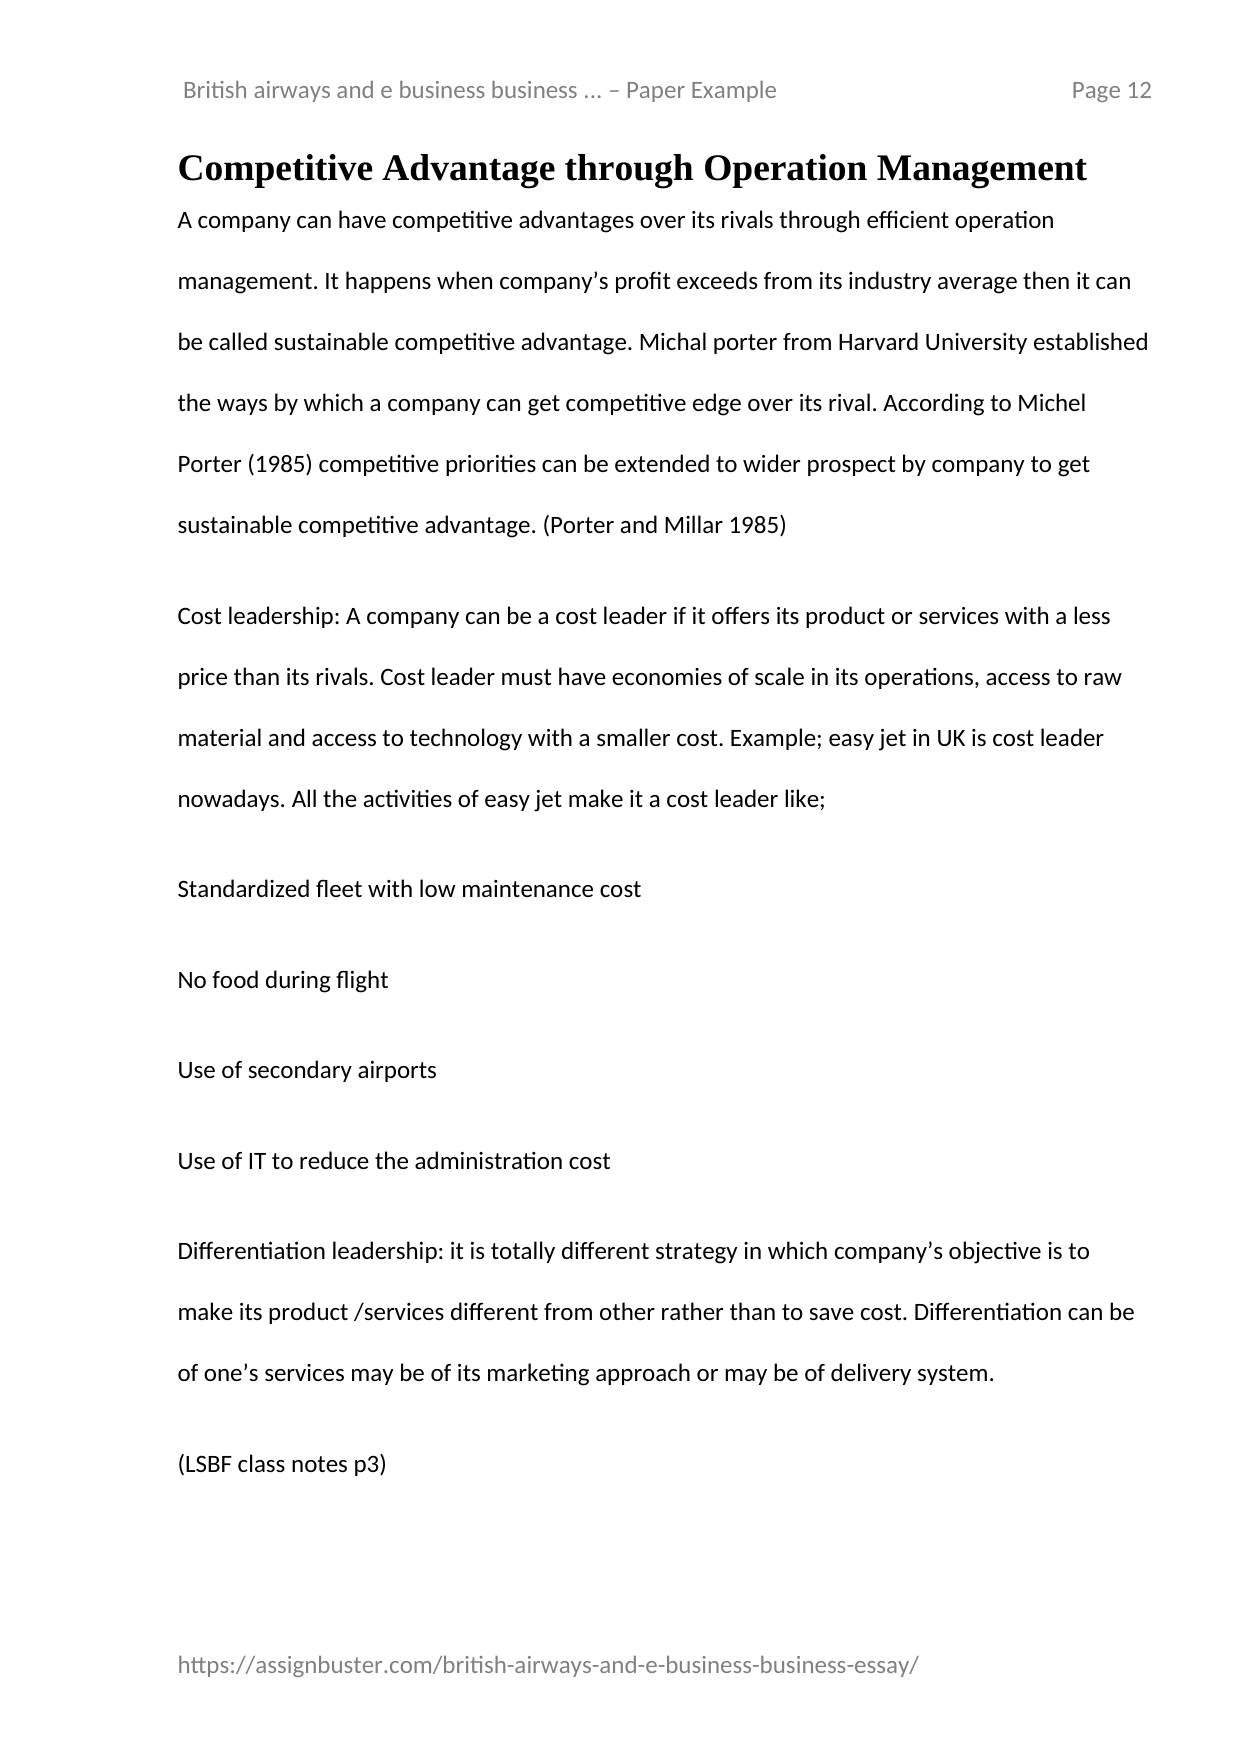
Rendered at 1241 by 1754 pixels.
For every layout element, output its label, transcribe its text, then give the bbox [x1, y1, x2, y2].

text Use of secondary airports [177, 1054, 1152, 1085]
text (LSBF class notes p3) [177, 1448, 1152, 1479]
text Differentiation leadership: it is totally different strategy in which company’s objective is to make its product /services different from other rather than to save cost. Differentiation can be of one’s services may be of its marketing approach or may be of delivery system. [177, 1236, 1152, 1388]
text Standardized fleet with low maintenance cost [177, 873, 1152, 904]
subtitle Competitive Advantage through Operation Management [177, 145, 1152, 188]
text A company can have competitive advantages over its rivals through efficient operation management. It happens when company’s profit exceeds from its industry average then it can be called sustainable competitive advantage. Michal porter from Harvard University established the ways by which a company can get competitive edge over its rival. According to Michel Porter (1985) competitive priorities can be extended to wider prospect by company to get sustainable competitive advantage. (Porter and Millar 1985) [177, 204, 1152, 540]
text Use of IT to reduce the administration cost [177, 1145, 1152, 1176]
text No food during flight [177, 964, 1152, 994]
text Cost leadership: A company can be a cost leader if it offers its product or services with a less price than its rivals. Cost leader must have economies of scale in its operations, access to raw material and access to technology with a smaller cost. Example; easy jet in UK is cost leader nowadays. All the activities of easy jet make it a cost leader like; [177, 600, 1152, 813]
